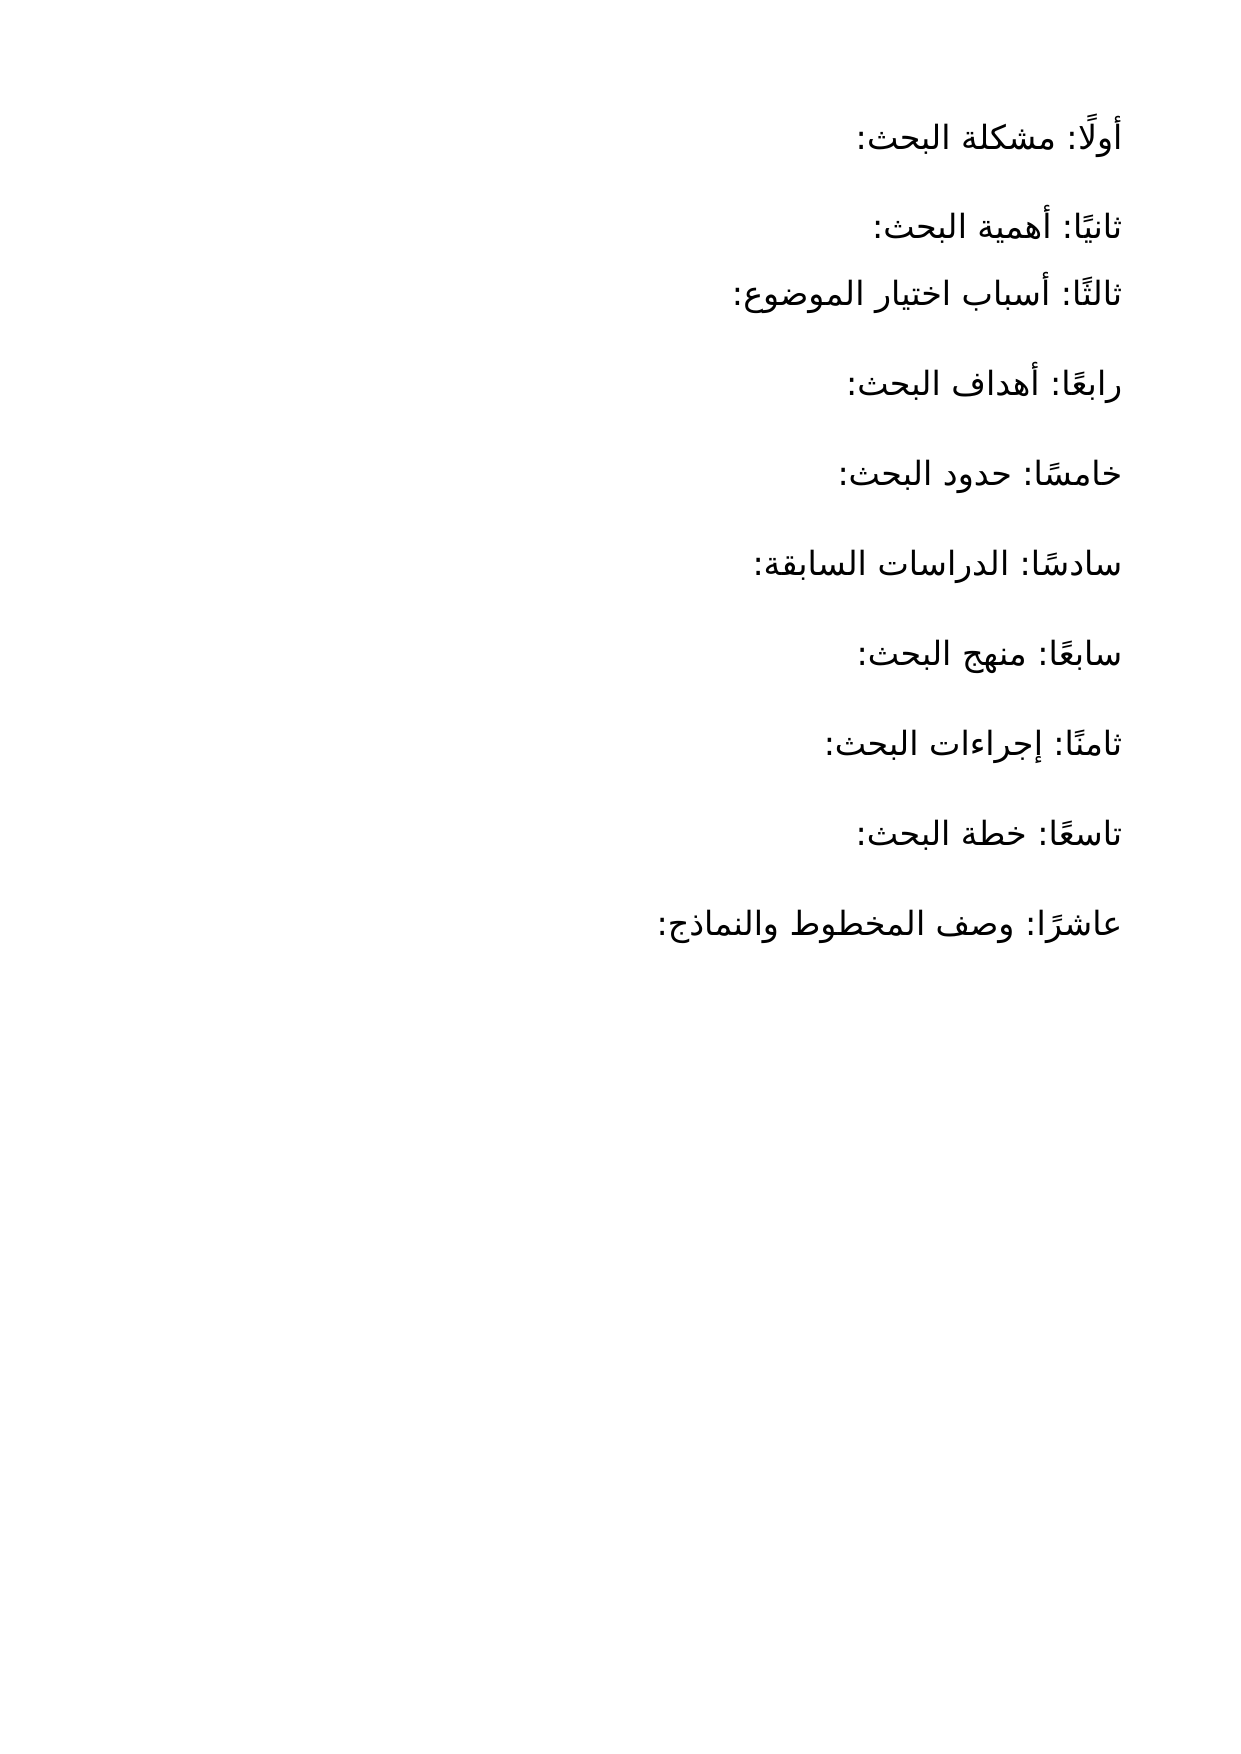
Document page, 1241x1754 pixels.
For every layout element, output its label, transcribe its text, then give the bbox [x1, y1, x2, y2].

text تاسعًا: خطة البحث: [118, 814, 1122, 853]
text سادسًا: الدراسات السابقة: [118, 544, 1122, 583]
text عاشرًا: وصف المخطوط والنماذج: [118, 904, 1122, 943]
text سابعًا: منهج البحث: [118, 634, 1122, 673]
text رابعًا: أهداف البحث: [118, 365, 1122, 404]
text ثامنًا: إجراءات البحث: [118, 724, 1122, 763]
text أولًا: مشكلة البحث: [118, 118, 1122, 157]
text ثانيًا: أهمية البحث: [118, 208, 1122, 247]
text خامسًا: حدود البحث: [118, 455, 1122, 493]
text ثالثًا: أسباب اختيار الموضوع: [118, 275, 1122, 314]
